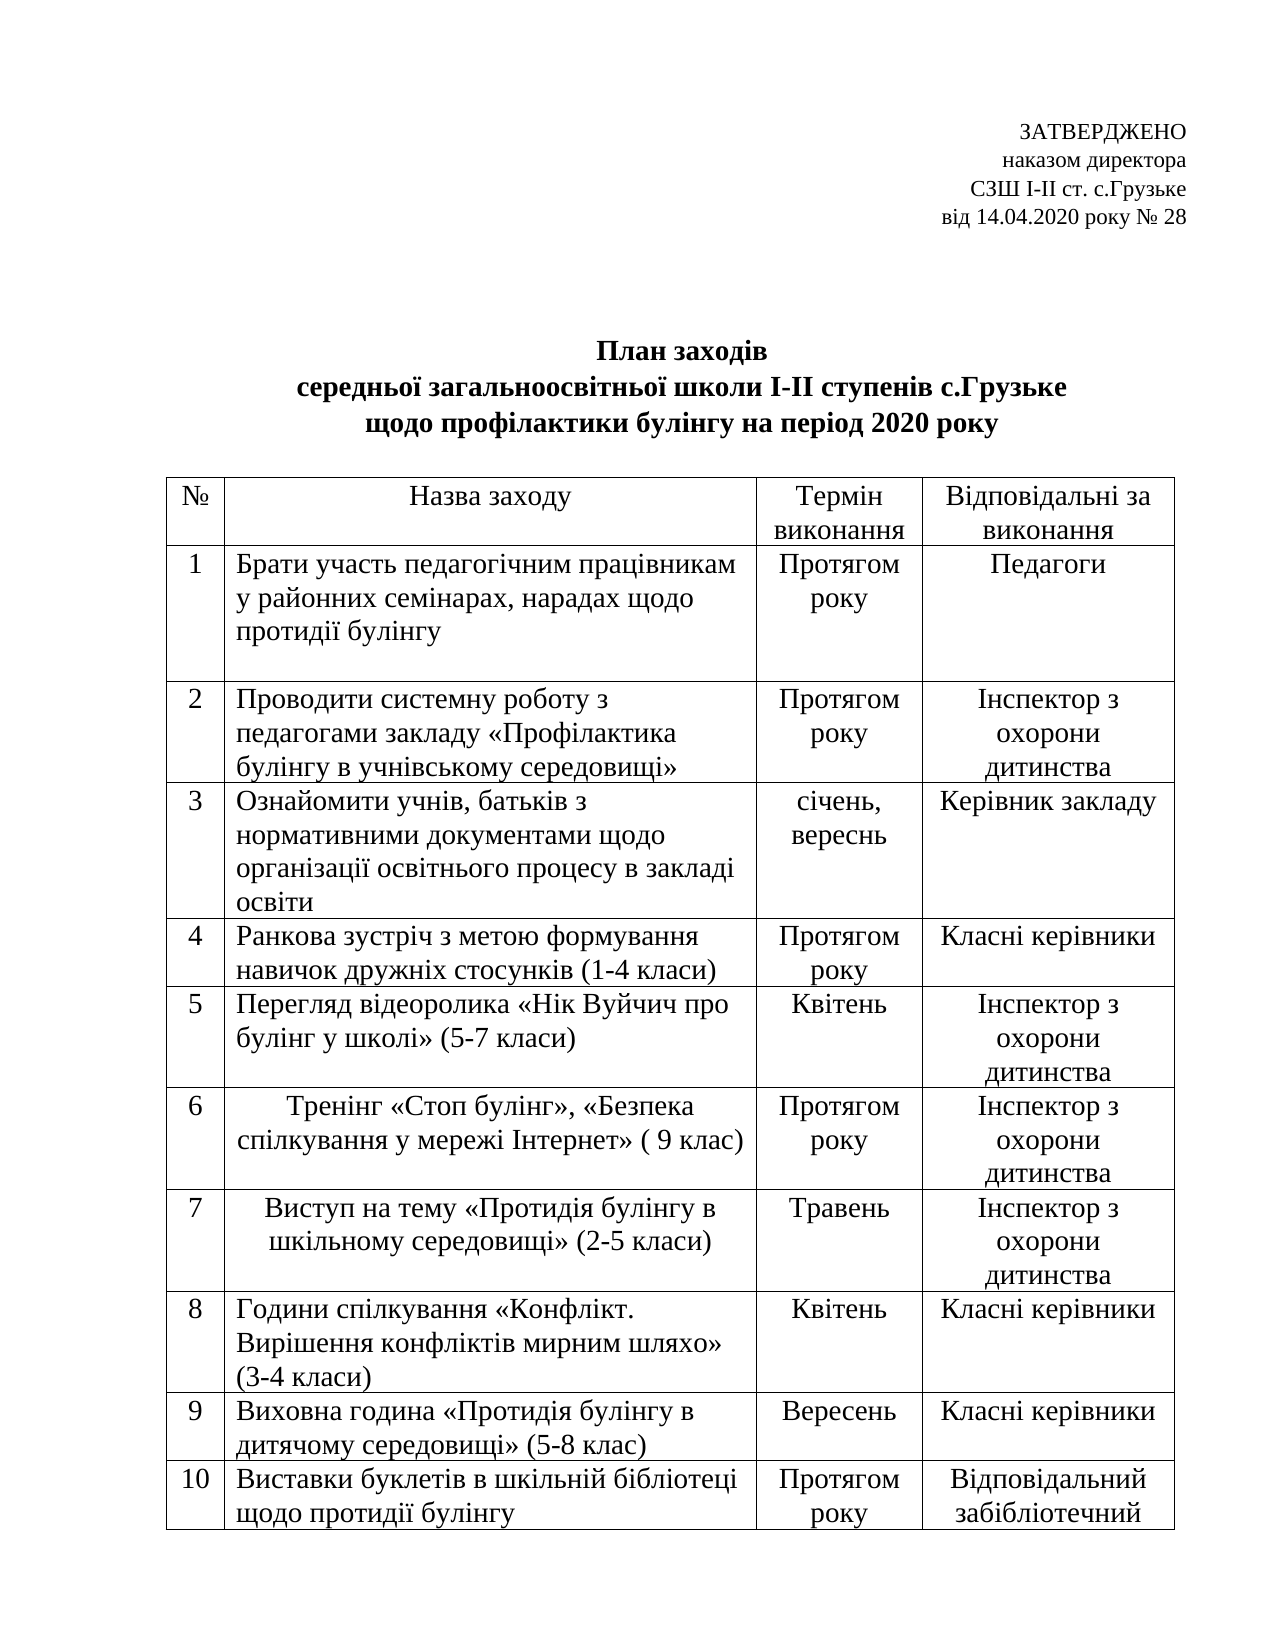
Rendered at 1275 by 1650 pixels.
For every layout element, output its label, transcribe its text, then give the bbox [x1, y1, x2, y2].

table_header № [167, 478, 224, 545]
text середньої загальноосвітньої школи І-ІІ ступенів с.Грузьке [177, 369, 1186, 402]
table_cell 6 [167, 1088, 224, 1189]
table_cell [923, 1461, 1174, 1528]
table_cell Класні керівники [923, 919, 1174, 986]
table_cell Інспектор з охорони дитинства [923, 682, 1174, 782]
text СЗШ І-ІІ ст. с.Грузьке [177, 175, 1186, 201]
table_cell Брати участь педагогічним працівникам у районних семінарах, нарадах щодо протидії булінгу [225, 546, 756, 681]
table_cell Години спілкування «Конфлікт. Вирішення конфліктів мирним шляхо» (3-4 класи) [225, 1292, 756, 1392]
table_cell 9 [167, 1393, 224, 1460]
text від 14.04.2020 року № 28 [177, 203, 1186, 230]
table_cell Перегляд відеоролика «Нік Вуйчич про булінг у школі» (5-7 класи) [225, 987, 756, 1087]
table_cell Керівник закладу [923, 783, 1174, 917]
text ЗАТВЕРДЖЕНО [177, 118, 1186, 144]
table_cell січень, вереснь [757, 783, 922, 917]
table_cell Тренінг «Стоп булінг», «Безпека спілкування у мережі Інтернет» ( 9 клас) [225, 1088, 756, 1189]
table_cell Протягом року [757, 546, 922, 681]
table_cell 1 [167, 546, 224, 681]
table_cell Квітень [757, 987, 922, 1087]
table_cell Виховна година «Протидія булінгу в дитячому середовищі» (5-8 клас) [225, 1393, 756, 1460]
table_cell Квітень [757, 1292, 922, 1392]
table_cell Вересень [757, 1393, 922, 1460]
table_cell Класні керівники [923, 1393, 1174, 1460]
text План заходів [177, 333, 1186, 366]
table_header Термін виконання [757, 478, 922, 545]
table_cell Інспектор з охорони дитинства [923, 987, 1174, 1087]
table_cell Виступ на тему «Протидія булінгу в шкільному середовищі» (2-5 класи) [225, 1190, 756, 1291]
table_cell Протягом року [757, 682, 922, 782]
table_cell Травень [757, 1190, 922, 1291]
table_cell 5 [167, 987, 224, 1087]
table_cell Протягом року [757, 919, 922, 986]
table_cell Інспектор з охорони дитинства [923, 1190, 1174, 1291]
table_cell 3 [167, 783, 224, 917]
table_cell 10 [167, 1461, 224, 1528]
text наказом директора [177, 147, 1186, 173]
table_cell Протягом року [757, 1461, 922, 1528]
table_header Назва заходу [225, 478, 756, 545]
table_cell Інспектор з охорони дитинства [923, 1088, 1174, 1189]
table_cell Ранкова зустріч з метою формування навичок дружніх стосунків (1-4 класи) [225, 919, 756, 986]
table_cell 8 [167, 1292, 224, 1392]
table_cell Ознайомити учнів, батьків з нормативними документами щодо організації освітнього процесу в закладі освіти [225, 783, 756, 917]
table_header Відповідальні за виконання [923, 478, 1174, 545]
table_cell Класні керівники [923, 1292, 1174, 1392]
table_cell 7 [167, 1190, 224, 1291]
table_cell Проводити системну роботу з педагогами закладу «Профілактика булінгу в учнівському середовищі» [225, 682, 756, 782]
table_cell Протягом року [757, 1088, 922, 1189]
table_cell 2 [167, 682, 224, 782]
table_cell Педагоги [923, 546, 1174, 681]
table_cell 4 [167, 919, 224, 986]
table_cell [225, 1461, 756, 1528]
text щодо профілактики булінгу на період 2020 року [177, 405, 1186, 438]
